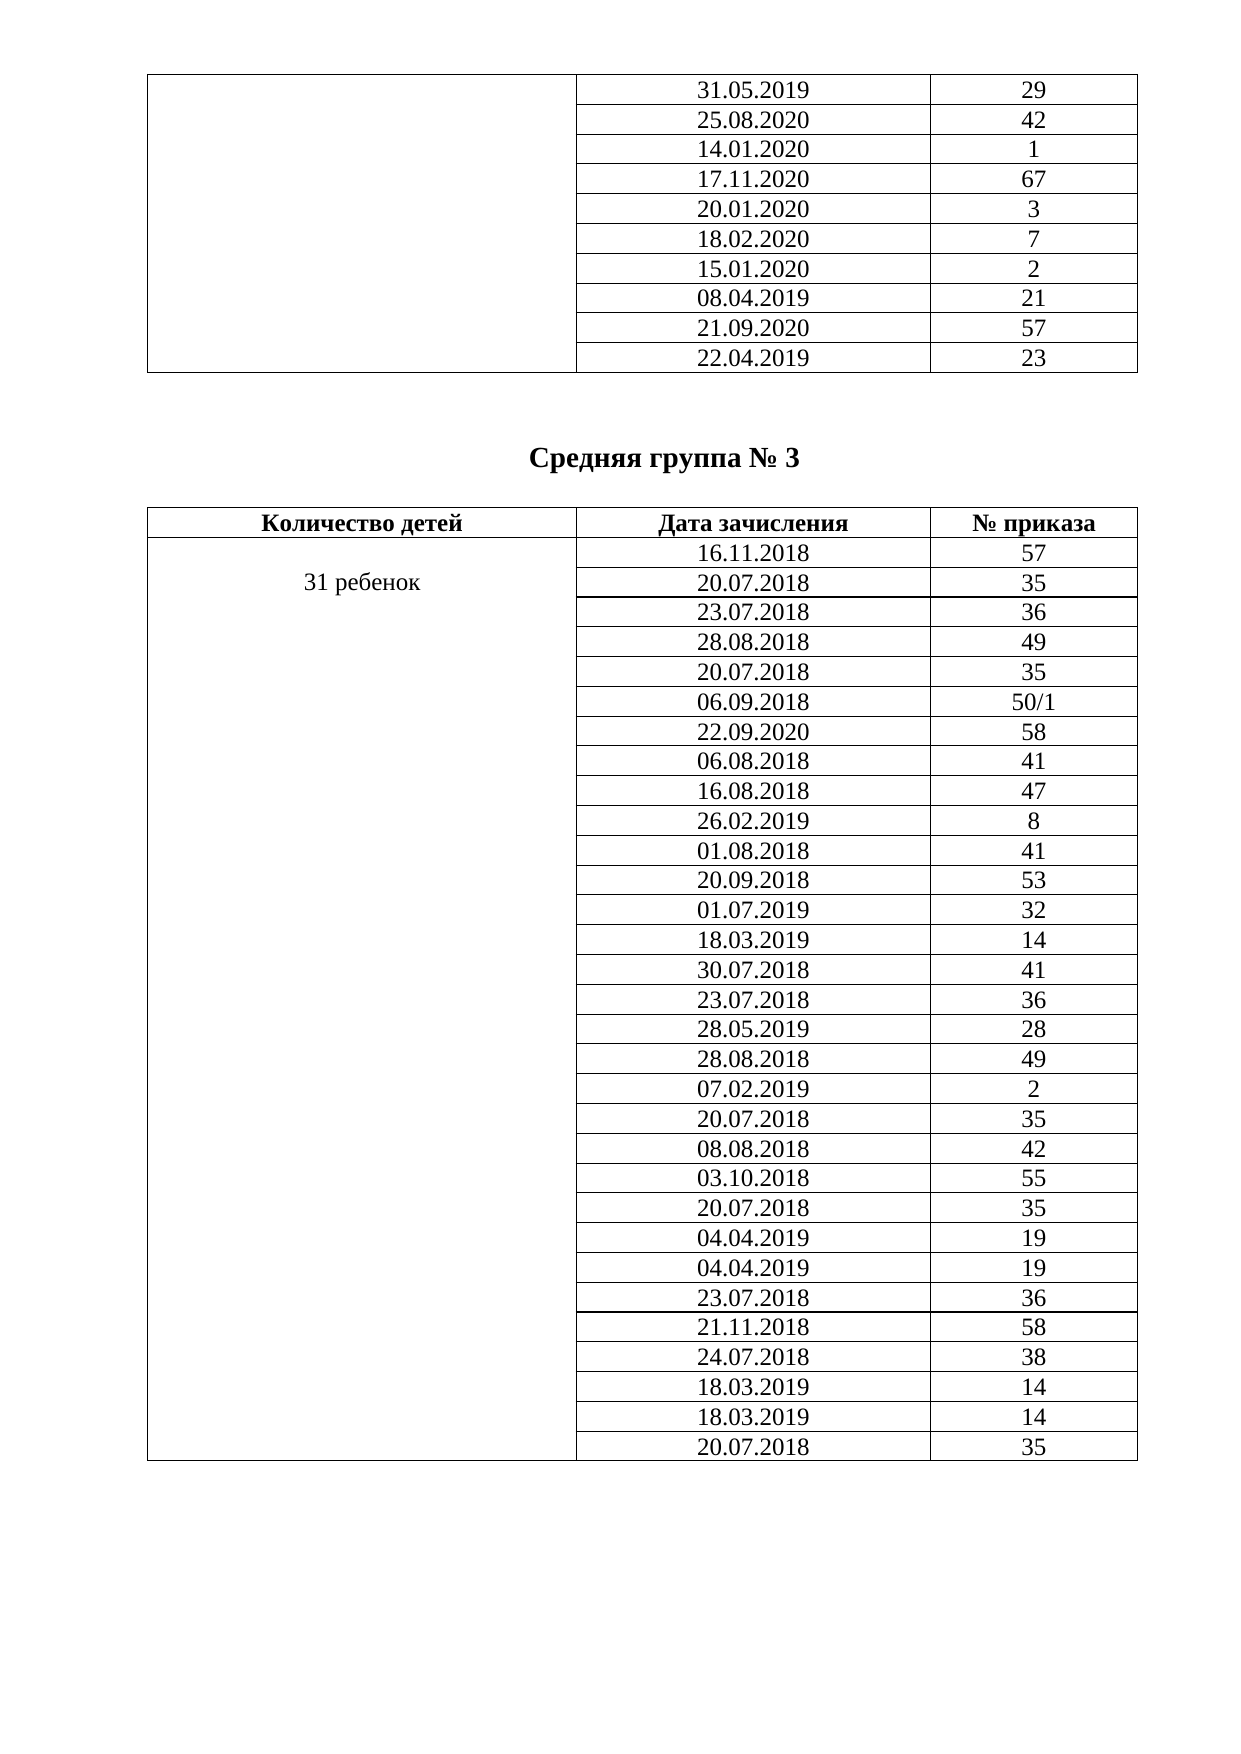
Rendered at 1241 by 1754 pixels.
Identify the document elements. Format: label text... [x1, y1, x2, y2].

table_cell 23.07.2018 [577, 1283, 930, 1311]
table_cell 21.11.2018 [577, 1313, 930, 1341]
table_cell 35 [931, 1104, 1137, 1133]
table_cell 26.02.2019 [577, 806, 930, 835]
table_cell 20.07.2018 [577, 568, 930, 596]
table_cell 32 [931, 895, 1137, 924]
table_cell 35 [931, 657, 1137, 686]
table_cell 15.01.2020 [577, 254, 930, 282]
table_cell 1 [931, 135, 1137, 163]
table_cell 36 [931, 1283, 1137, 1311]
table_cell 30.07.2018 [577, 955, 930, 984]
table_cell 7 [931, 224, 1137, 253]
table_cell 04.04.2019 [577, 1253, 930, 1282]
table_cell 04.04.2019 [577, 1223, 930, 1252]
text Средняя группа № 3 [177, 440, 1152, 473]
table_cell 57 [931, 538, 1137, 567]
table_cell 53 [931, 866, 1137, 894]
table_cell 28 [931, 1015, 1137, 1043]
table_cell 58 [931, 1313, 1137, 1341]
table_cell 25.08.2020 [577, 105, 930, 133]
table_cell 20.07.2018 [577, 657, 930, 686]
table_cell 22.04.2019 [577, 343, 930, 372]
table_cell 41 [931, 955, 1137, 984]
table_cell 28.08.2018 [577, 1044, 930, 1073]
table_cell 20.07.2018 [577, 1104, 930, 1133]
table_cell 57 [931, 313, 1137, 342]
table_cell 18.03.2019 [577, 1402, 930, 1431]
table_header № приказа [931, 508, 1137, 537]
table_cell 31.05.2019 [577, 75, 930, 104]
table_cell 06.08.2018 [577, 746, 930, 775]
table_cell 29 [931, 75, 1137, 104]
table_cell 67 [931, 164, 1137, 193]
table_cell 23.07.2018 [577, 598, 930, 626]
table_cell 49 [931, 1044, 1137, 1073]
table_cell 03.10.2018 [577, 1164, 930, 1192]
table_cell 19 [931, 1253, 1137, 1282]
table_cell 50/1 [931, 687, 1137, 716]
table_cell 35 [931, 1193, 1137, 1222]
table_cell 31 ребенок [148, 538, 576, 1460]
table_cell 01.08.2018 [577, 836, 930, 864]
table_cell 8 [931, 806, 1137, 835]
table_cell 41 [931, 836, 1137, 864]
table_cell 42 [931, 1134, 1137, 1162]
table_cell 23.07.2018 [577, 985, 930, 1013]
table_cell 24.07.2018 [577, 1342, 930, 1371]
table_cell 19 [931, 1223, 1137, 1252]
table_cell 55 [931, 1164, 1137, 1192]
table_cell 22.09.2020 [577, 717, 930, 745]
table_cell 28.05.2019 [577, 1015, 930, 1043]
table_cell 42 [931, 105, 1137, 133]
table_cell 20.09.2018 [577, 866, 930, 894]
table_cell 18.02.2020 [577, 224, 930, 253]
table_cell 36 [931, 985, 1137, 1013]
table_cell 08.04.2019 [577, 284, 930, 312]
table_cell 16.08.2018 [577, 776, 930, 805]
table_cell 35 [931, 568, 1137, 596]
table_cell 14 [931, 1372, 1137, 1401]
table_cell 07.02.2019 [577, 1074, 930, 1103]
table_cell 35 [931, 1432, 1137, 1460]
table_cell 2 [931, 1074, 1137, 1103]
table_cell 20.01.2020 [577, 194, 930, 223]
table_cell 08.08.2018 [577, 1134, 930, 1162]
table_cell 38 [931, 1342, 1137, 1371]
table_cell 06.09.2018 [577, 687, 930, 716]
table_cell 58 [931, 717, 1137, 745]
table_cell 01.07.2019 [577, 895, 930, 924]
table_cell 36 [931, 598, 1137, 626]
table_cell 14 [931, 1402, 1137, 1431]
table_cell 20.07.2018 [577, 1193, 930, 1222]
table_cell 14 [931, 925, 1137, 954]
table_cell 18.03.2019 [577, 1372, 930, 1401]
table_cell 23 [931, 343, 1137, 372]
table_cell 21 [931, 284, 1137, 312]
table_cell 2 [931, 254, 1137, 282]
table_cell 49 [931, 627, 1137, 656]
table_cell 16.11.2018 [577, 538, 930, 567]
table_cell 21.09.2020 [577, 313, 930, 342]
table_header Дата зачисления [577, 508, 930, 537]
table_header Количество детей [148, 508, 576, 537]
table_cell 41 [931, 746, 1137, 775]
table_cell 3 [931, 194, 1137, 223]
table_cell 47 [931, 776, 1137, 805]
table_cell 20.07.2018 [577, 1432, 930, 1460]
table_cell 14.01.2020 [577, 135, 930, 163]
table_cell 28.08.2018 [577, 627, 930, 656]
table_cell 18.03.2019 [577, 925, 930, 954]
table_cell 17.11.2020 [577, 164, 930, 193]
